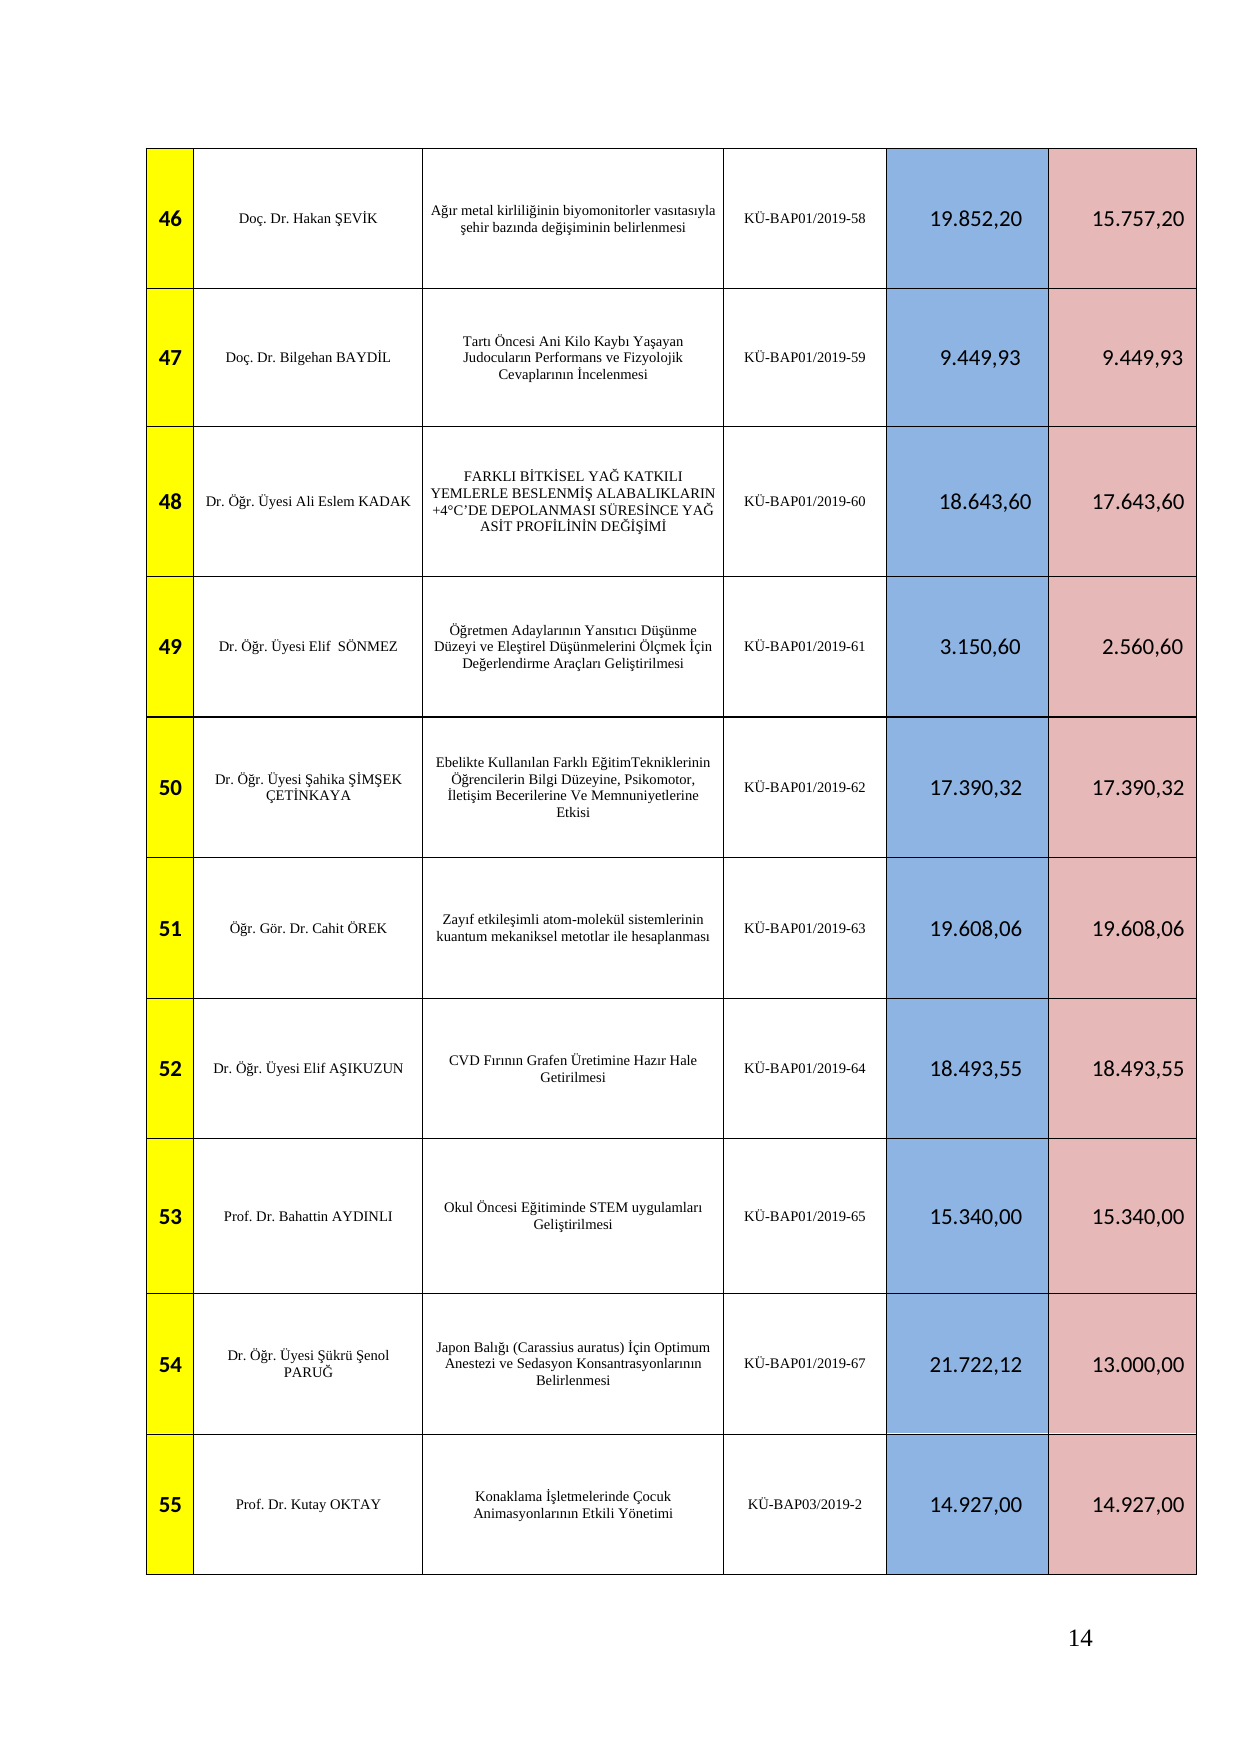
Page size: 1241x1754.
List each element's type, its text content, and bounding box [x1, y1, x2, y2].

table_cell Dr. Öğr. Üyesi Elif AŞIKUZUN [194, 999, 422, 1138]
table_cell 49 [147, 577, 193, 716]
table_cell 19.608,06 [887, 858, 1048, 998]
table_cell Ebelikte Kullanılan Farklı EğitimTekniklerinin Öğrencilerin Bilgi Düzeyine, Psikomotor, İletişim Becerilerine Ve Memnuniyetlerine Etkisi [423, 718, 723, 857]
table_cell KÜ-BAP01/2019-62 [724, 718, 886, 857]
table_cell Dr. Öğr. Üyesi Elif SÖNMEZ [194, 577, 422, 716]
table_cell 14.927,00 [1049, 1435, 1196, 1574]
table_cell 9.449,93 [1049, 289, 1196, 426]
table_cell 19.608,06 [1049, 858, 1196, 998]
table_cell Konaklama İşletmelerinde Çocuk Animasyonlarının Etkili Yönetimi [423, 1435, 723, 1574]
table_cell Ağır metal kirliliğinin biyomonitorler vasıtasıyla şehir bazında değişiminin belirlenmesi [423, 149, 723, 288]
table_cell CVD Fırının Grafen Üretimine Hazır Hale Getirilmesi [423, 999, 723, 1138]
table_cell 9.449,93 [887, 289, 1048, 426]
table_cell 15.757,20 [1049, 149, 1196, 288]
table_cell Dr. Öğr. Üyesi Ali Eslem KADAK [194, 427, 422, 576]
table_cell 18.493,55 [887, 999, 1048, 1138]
table_cell 15.340,00 [887, 1139, 1048, 1293]
table_cell 51 [147, 858, 193, 998]
table_cell Japon Balığı (Carassius auratus) İçin Optimum Anestezi ve Sedasyon Konsantrasyonlarının Belirlenmesi [423, 1294, 723, 1433]
table_cell 18.493,55 [1049, 999, 1196, 1138]
table_cell Tartı Öncesi Ani Kilo Kaybı Yaşayan Judocuların Performans ve Fizyolojik Cevaplarının İncelenmesi [423, 289, 723, 426]
table_cell 46 [147, 149, 193, 288]
table_cell KÜ-BAP01/2019-67 [724, 1294, 886, 1433]
table_cell Öğretmen Adaylarının Yansıtıcı Düşünme Düzeyi ve Eleştirel Düşünmelerini Ölçmek İçin Değerlendirme Araçları Geliştirilmesi [423, 577, 723, 716]
table_cell KÜ-BAP01/2019-61 [724, 577, 886, 716]
table_cell KÜ-BAP01/2019-60 [724, 427, 886, 576]
table_cell FARKLI BİTKİSEL YAĞ KATKILI YEMLERLE BESLENMİŞ ALABALIKLARIN +4°C’DE DEPOLANMASI SÜRESİNCE YAĞ ASİT PROFİLİNİN DEĞİŞİMİ [423, 427, 723, 576]
table_cell KÜ-BAP03/2019-2 [724, 1435, 886, 1574]
table_cell KÜ-BAP01/2019-63 [724, 858, 886, 998]
table_cell 13.000,00 [1049, 1294, 1196, 1433]
table_cell KÜ-BAP01/2019-64 [724, 999, 886, 1138]
table_cell 17.390,32 [1049, 718, 1196, 857]
table_cell Doç. Dr. Hakan ŞEVİK [194, 149, 422, 288]
table_cell 48 [147, 427, 193, 576]
table_cell Prof. Dr. Kutay OKTAY [194, 1435, 422, 1574]
table_cell 47 [147, 289, 193, 426]
table_cell Dr. Öğr. Üyesi Şahika ŞİMŞEK ÇETİNKAYA [194, 718, 422, 857]
table_cell Prof. Dr. Bahattin AYDINLI [194, 1139, 422, 1293]
table_cell Dr. Öğr. Üyesi Şükrü Şenol PARUĞ [194, 1294, 422, 1433]
table_cell KÜ-BAP01/2019-59 [724, 289, 886, 426]
table_cell 53 [147, 1139, 193, 1293]
table_cell 3.150,60 [887, 577, 1048, 716]
table_cell 2.560,60 [1049, 577, 1196, 716]
table_cell KÜ-BAP01/2019-58 [724, 149, 886, 288]
table_cell Okul Öncesi Eğitiminde STEM uygulamları Geliştirilmesi [423, 1139, 723, 1293]
table_cell 18.643,60 [887, 427, 1048, 576]
table_cell KÜ-BAP01/2019-65 [724, 1139, 886, 1293]
table_cell 19.852,20 [887, 149, 1048, 288]
table_cell 54 [147, 1294, 193, 1433]
table_cell 52 [147, 999, 193, 1138]
table_cell 21.722,12 [887, 1294, 1048, 1433]
table_cell 17.643,60 [1049, 427, 1196, 576]
table_cell 15.340,00 [1049, 1139, 1196, 1293]
table_cell 14.927,00 [887, 1435, 1048, 1574]
table_cell 50 [147, 718, 193, 857]
table_cell Öğr. Gör. Dr. Cahit ÖREK [194, 858, 422, 998]
table_cell 17.390,32 [887, 718, 1048, 857]
table_cell 55 [147, 1435, 193, 1574]
table_cell Zayıf etkileşimli atom-molekül sistemlerinin kuantum mekaniksel metotlar ile hesaplanması [423, 858, 723, 998]
table_cell Doç. Dr. Bilgehan BAYDİL [194, 289, 422, 426]
